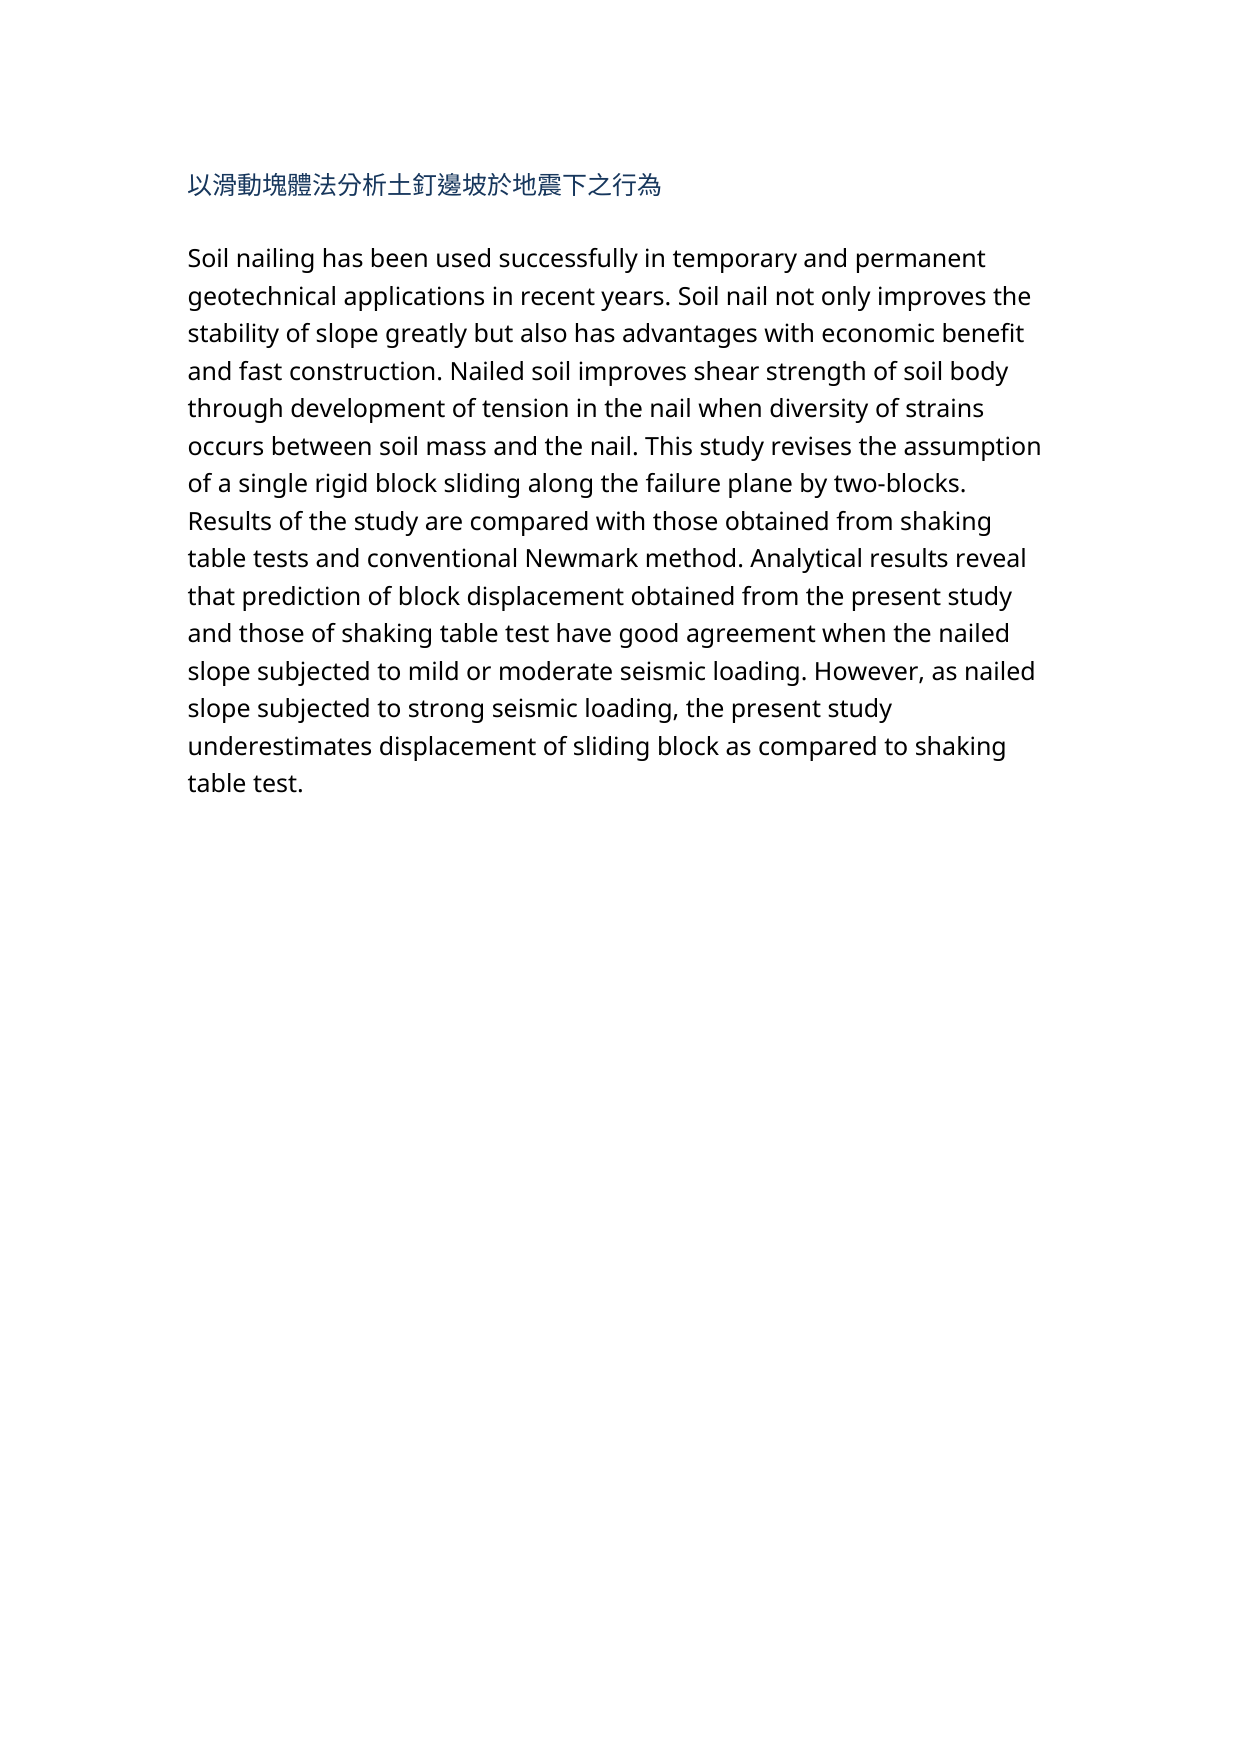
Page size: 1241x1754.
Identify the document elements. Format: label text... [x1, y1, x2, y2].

text 以滑動塊體法分析土釘邊坡於地震下之行為 [187, 164, 1053, 202]
text Soil nailing has been used successfully in temporary and permanent geotechnical applications in recent years. Soil nail not only improves the stability of slope greatly but also has advantages with economic benefit and fast construction. Nailed soil improves shear strength of soil body through development of tension in the nail when diversity of strains occurs between soil mass and the nail. This study revises the assumption of a single rigid block sliding along the failure plane by two-blocks. Results of the study are compared with those obtained from shaking table tests and conventional Newmark method. Analytical results reveal that prediction of block displacement obtained from the present study and those of shaking table test have good agreement when the nailed slope subjected to mild or moderate seismic loading. However, as nailed slope subjected to strong seismic loading, the present study underestimates displacement of sliding block as compared to shaking table test. [187, 239, 1053, 802]
